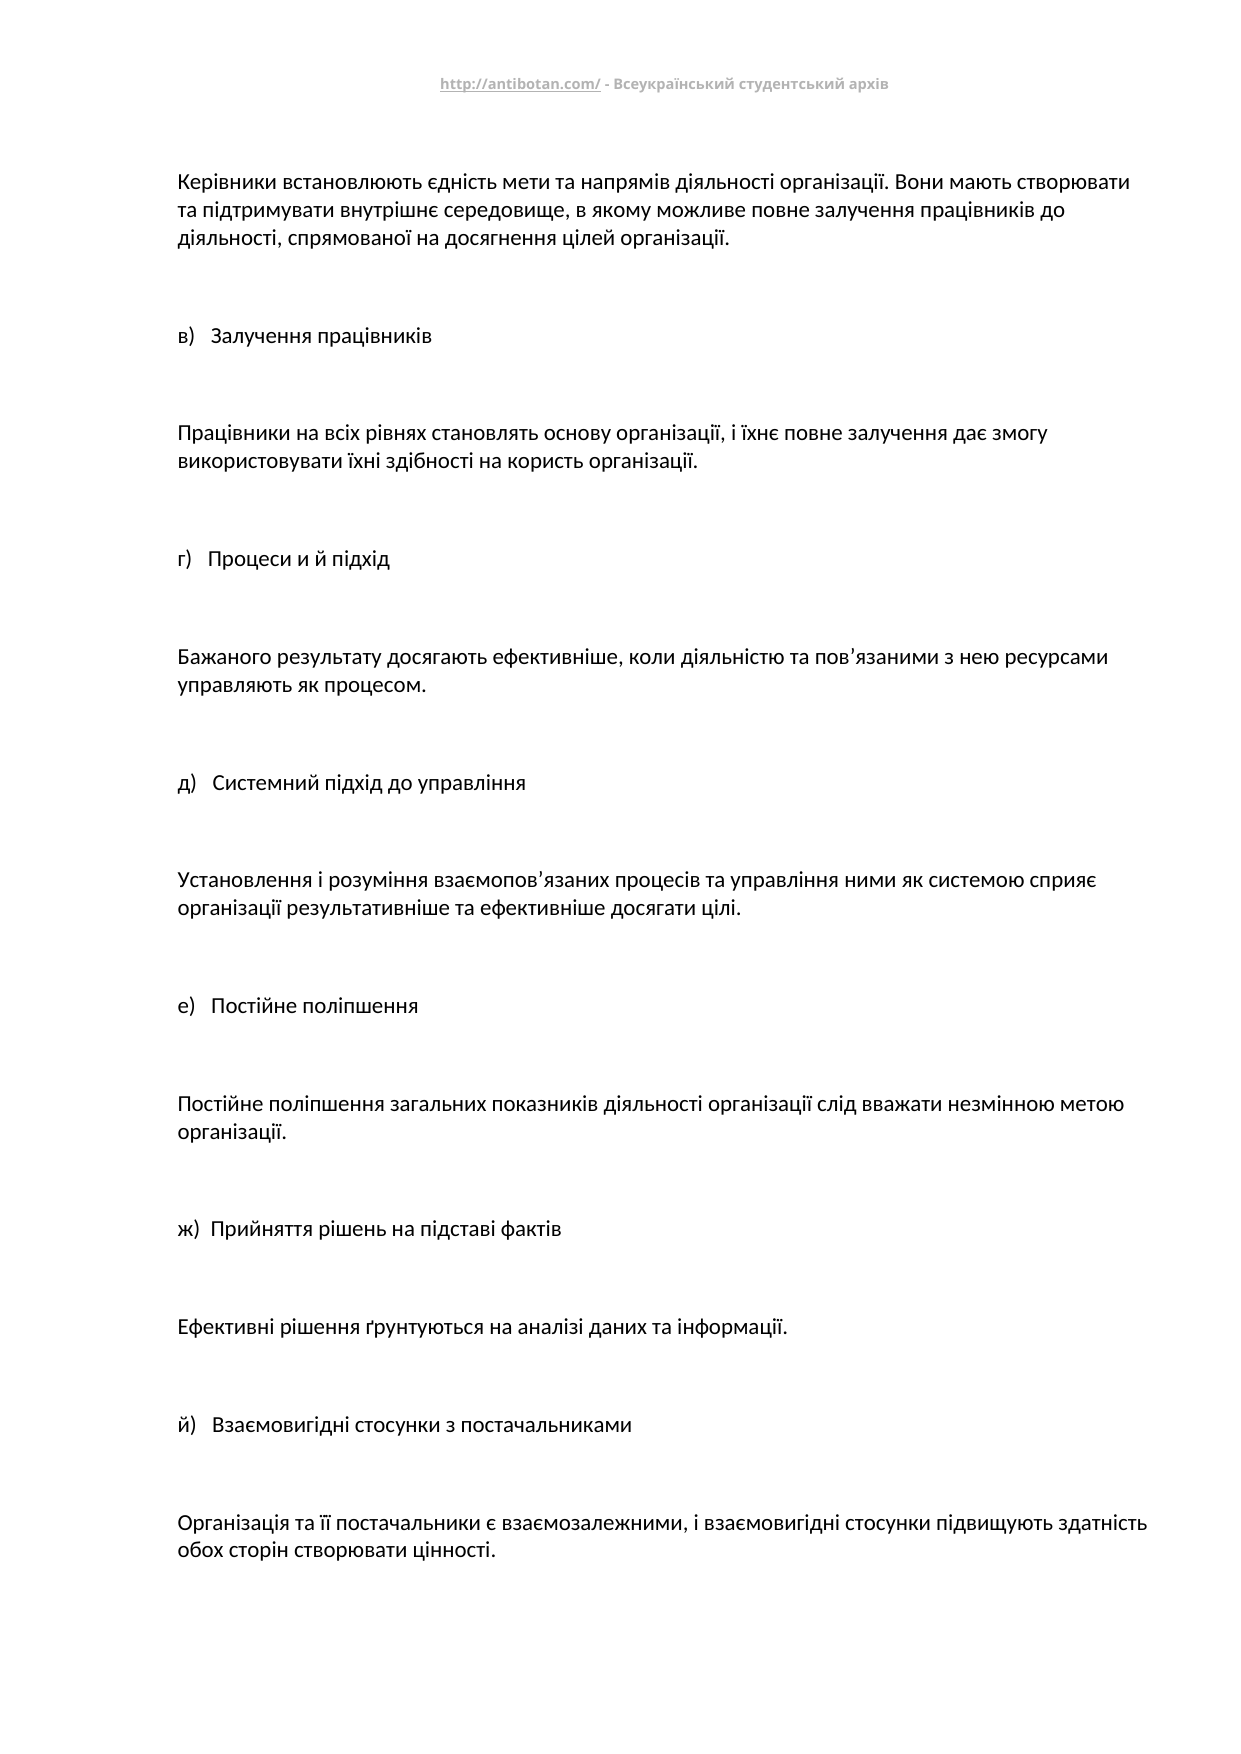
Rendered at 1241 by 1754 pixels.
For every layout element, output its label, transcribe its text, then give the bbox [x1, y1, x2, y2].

text Бажаного результату досягають ефективніше, коли діяльністю та пов’язаними з нею ресурсами управляють як процесом. [177, 642, 1152, 698]
text в) Залучення працівників [177, 321, 1152, 349]
text Установлення і розуміння взаємопов’язаних процесів та управління ними як системою сприяє організації результативніше та ефективніше досягати цілі. [177, 865, 1152, 921]
text Ефективні рішення ґрунтуються на аналізі даних та інформації. [177, 1312, 1152, 1340]
text Організація та її постачальники є взаємозалежними, і взаємовигідні стосунки підвищують здатність обох сторін створювати цінності. [177, 1508, 1152, 1564]
text Постійне поліпшення загальних показників діяльності організації слід вважати незмінною метою організації. [177, 1089, 1152, 1145]
text Працівники на всіх рівнях становлять основу організації, і їхнє повне залучення дає змогу використовувати їхні здібності на користь організації. [177, 418, 1152, 474]
text Керівники встановлюють єдність мети та напрямів діяльності організації. Вони мають створювати та підтримувати внутрішнє середовище, в якому можливе повне залучення працівників до діяльності, спрямованої на досягнення цілей організації. [177, 167, 1152, 251]
text й) Взаємовигідні стосунки з постачальниками [177, 1410, 1152, 1438]
text е) Постійне поліпшення [177, 991, 1152, 1019]
text д) Системний підхід до управління [177, 768, 1152, 796]
text ж) Прийняття рішень на підставі фактів [177, 1214, 1152, 1242]
text г) Процеси и й підхід [177, 544, 1152, 572]
